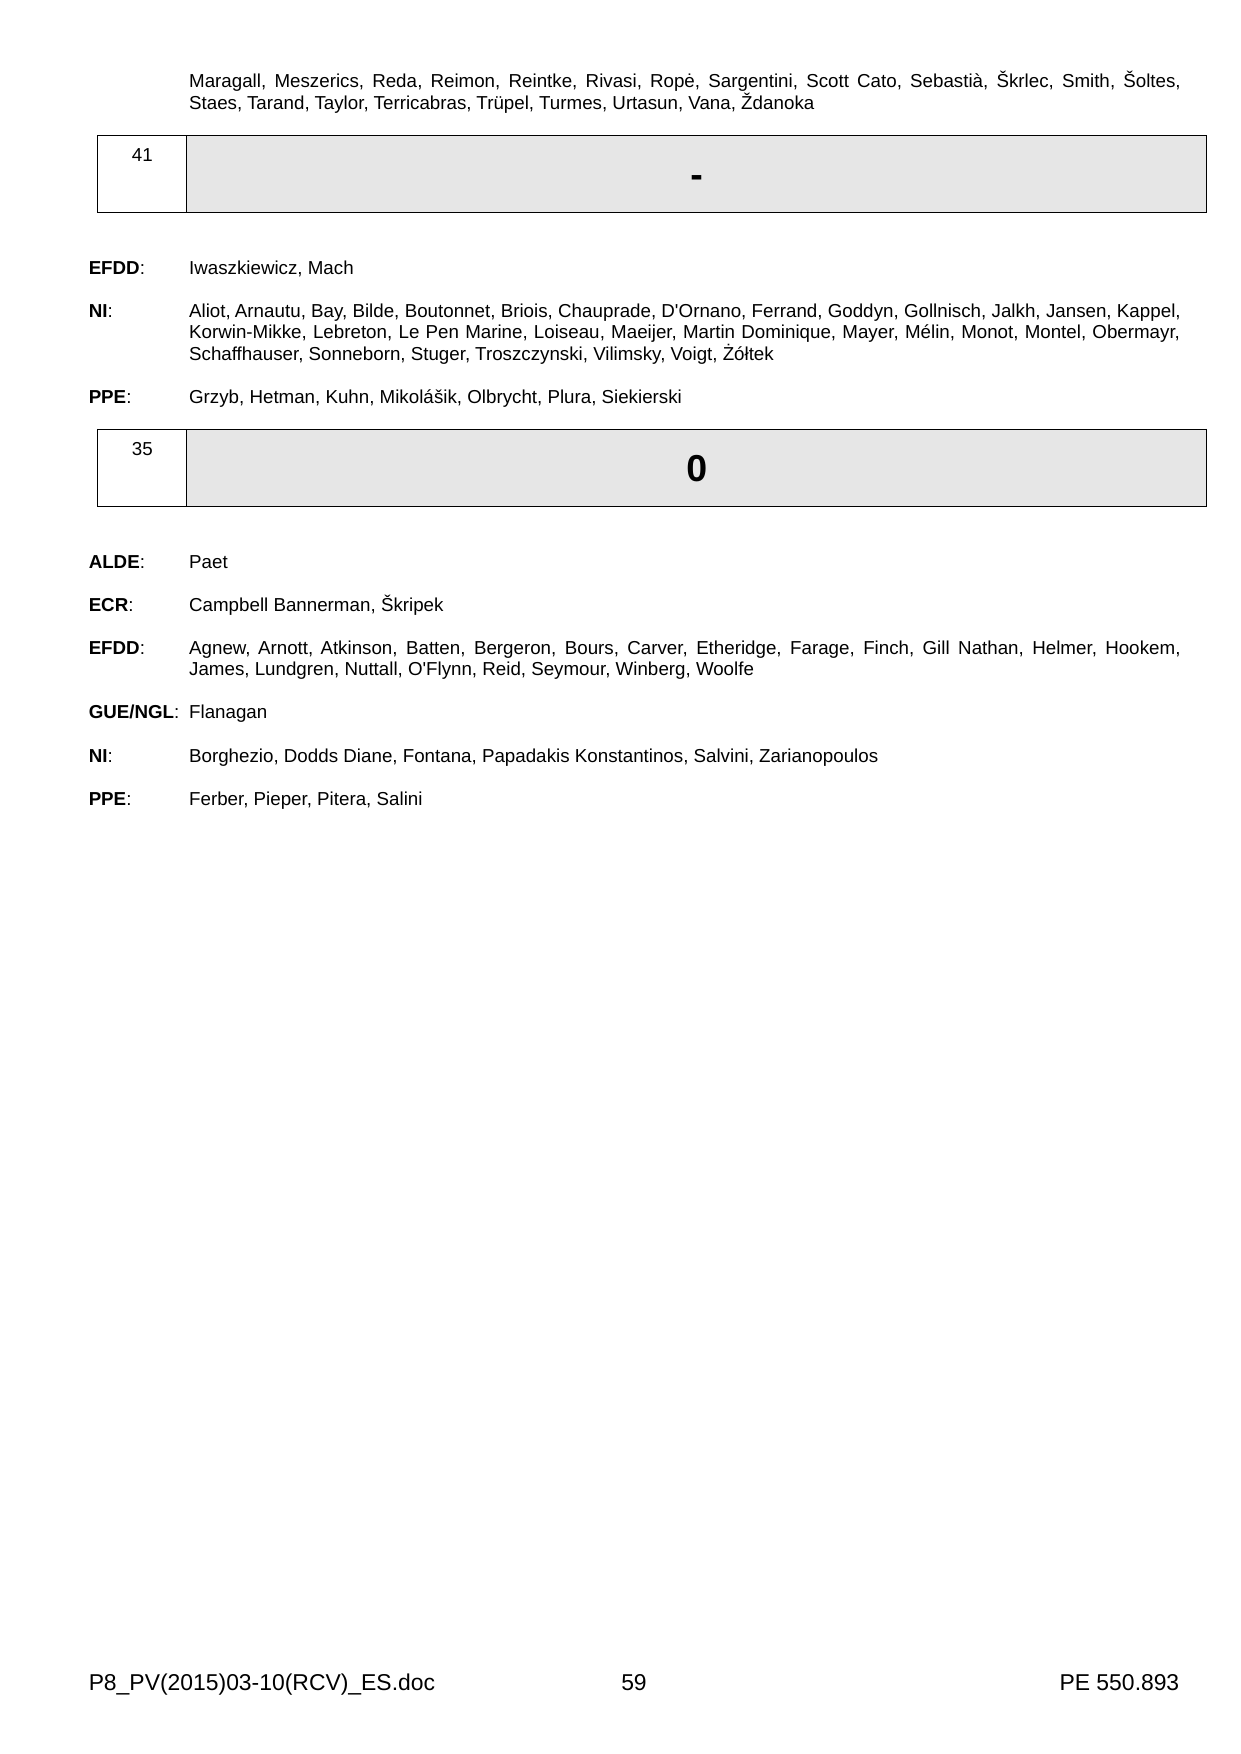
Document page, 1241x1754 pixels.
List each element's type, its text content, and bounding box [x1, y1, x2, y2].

text PPE: Ferber, Pieper, Pitera, Salini [88, 788, 1181, 809]
table_header 41 [98, 136, 186, 212]
text NI: Aliot, Arnautu, Bay, Bilde, Boutonnet, Briois, Chauprade, D'Ornano, Ferrand, Goddyn, Gollnisch, Jalkh, Jansen, Kappel, Korwin-Mikke, Lebreton, Le Pen Marine, Loiseau, Maeijer, Martin Dominique, Mayer, Mélin, Monot, Montel, Obermayr, Schaffhauser, Sonneborn, Stuger, Troszczynski, Vilimsky, Voigt, Żółtek [88, 299, 1181, 364]
table_header 35 [98, 430, 186, 506]
text PPE: Grzyb, Hetman, Kuhn, Mikolášik, Olbrycht, Plura, Siekierski [88, 386, 1181, 407]
table_header - [187, 136, 1206, 212]
text GUE/NGL: Flanagan [88, 701, 1181, 723]
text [88, 70, 1181, 113]
text NI: Borghezio, Dodds Diane, Fontana, Papadakis Konstantinos, Salvini, Zarianopoulos [88, 744, 1181, 766]
text EFDD: Agnew, Arnott, Atkinson, Batten, Bergeron, Bours, Carver, Etheridge, Farage, Finch, Gill Nathan, Helmer, Hookem, James, Lundgren, Nuttall, O'Flynn, Reid, Seymour, Winberg, Woolfe [88, 637, 1181, 680]
text ECR: Campbell Bannerman, Škripek [88, 593, 1181, 615]
table_header 0 [187, 430, 1206, 506]
text ALDE: Paet [88, 550, 1181, 572]
text EFDD: Iwaszkiewicz, Mach [88, 256, 1181, 278]
